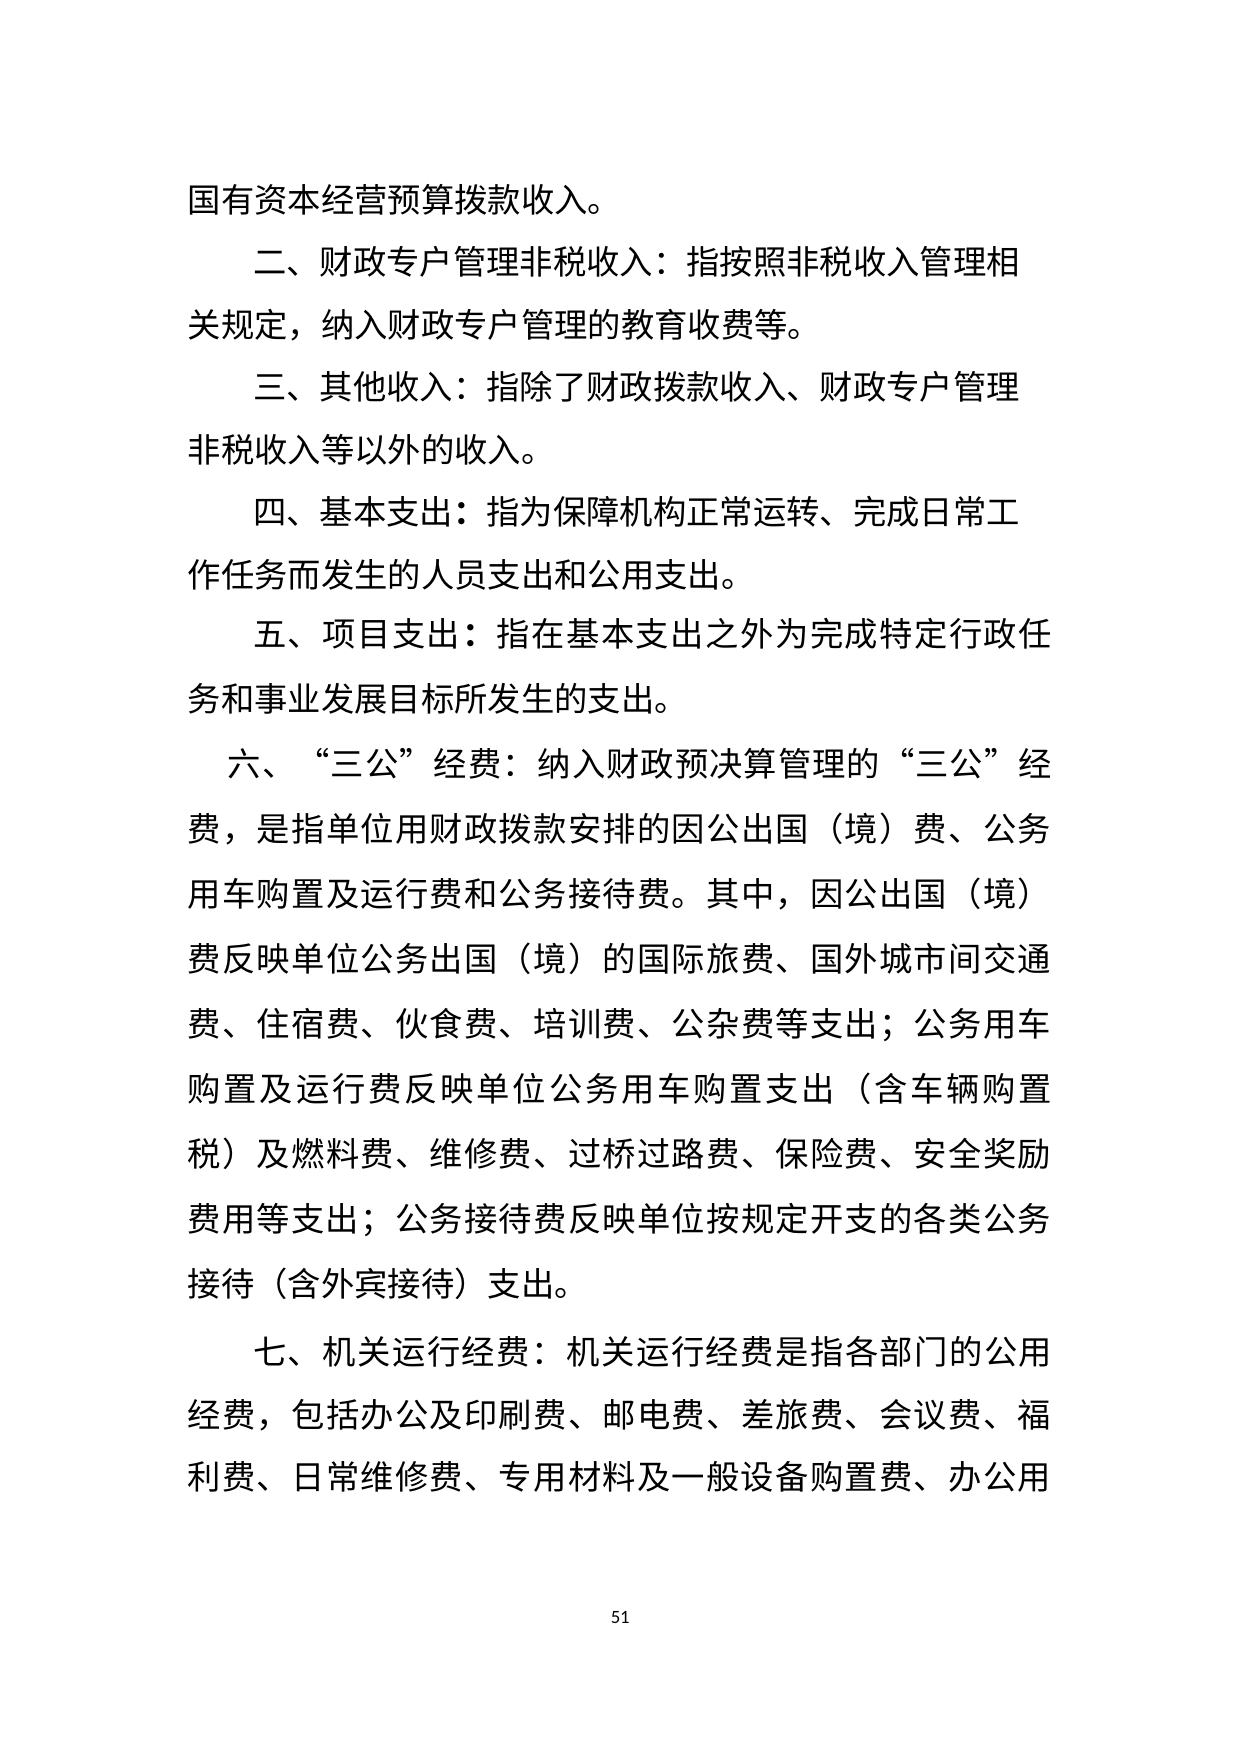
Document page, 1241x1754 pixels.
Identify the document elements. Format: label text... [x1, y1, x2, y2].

text 三、其他收入：指除了财政拨款收入、财政专户管理非税收入等以外的收入。 [187, 349, 1053, 474]
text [187, 1314, 1053, 1502]
text 四、基本支出：指为保障机构正常运转、完成日常工作任务而发生的人员支出和公用支出。 [187, 474, 1053, 599]
text 二、财政专户管理非税收入：指按照非税收入管理相关规定，纳入财政专户管理的教育收费等。 [187, 224, 1053, 349]
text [187, 162, 1053, 224]
text 五、项目支出：指在基本支出之外为完成特定行政任务和事业发展目标所发生的支出。 六、“三公”经费：纳入财政预决算管理的“三公”经费，是指单位用财政拨款安排的因公出国（境）费、公务用车购置及运行费和公务接待费。其中，因公出国（境）费反映单位公务出国（境）的国际旅费、国外城市间交通费、住宿费、伙食费、培训费、公杂费等支出；公务用车购置及运行费反映单位公务用车购置支出（含车辆购置税）及燃料费、维修费、过桥过路费、保险费、安全奖励费用等支出；公务接待费反映单位按规定开支的各类公务接待（含外宾接待）支出。 [187, 599, 1053, 1314]
